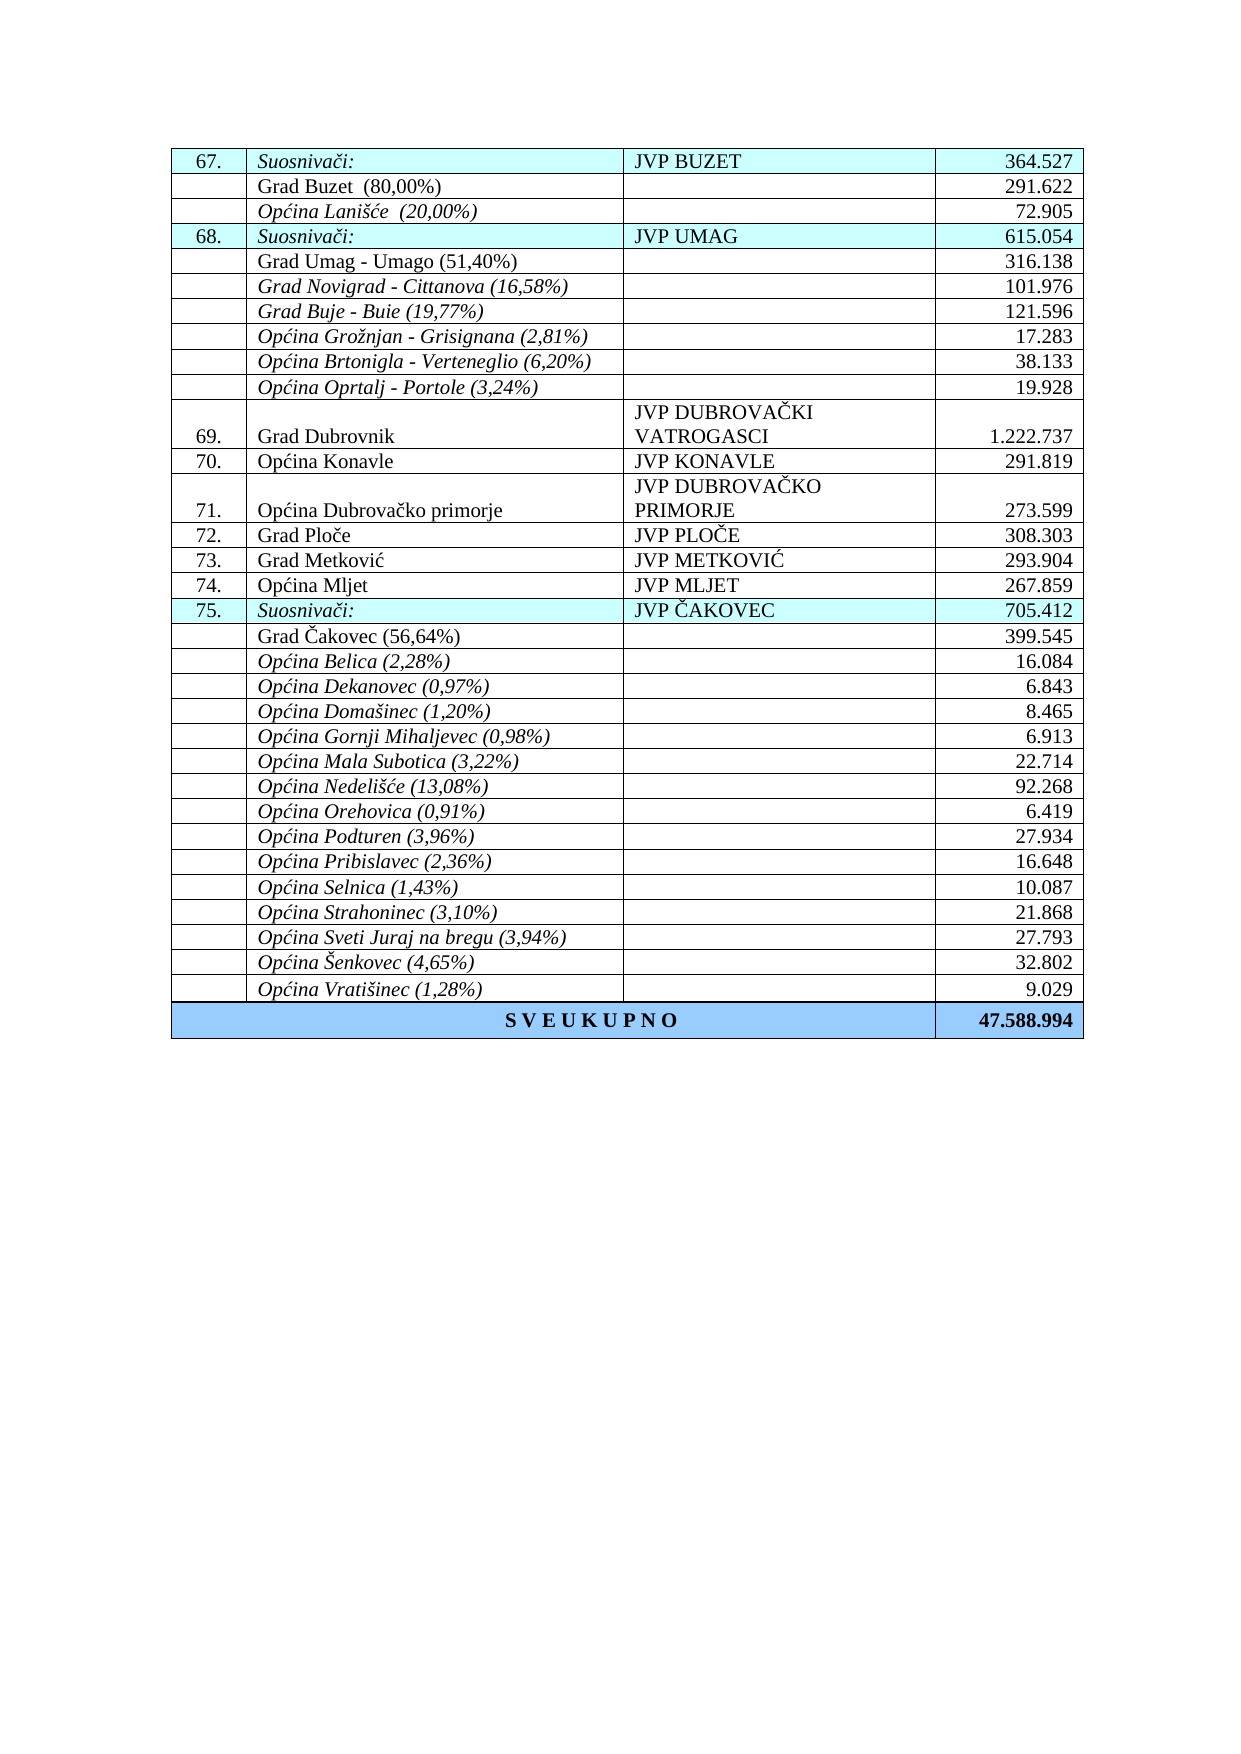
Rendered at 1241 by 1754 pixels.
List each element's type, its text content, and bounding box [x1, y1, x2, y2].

table_cell [172, 950, 246, 974]
table_cell 291.819 [936, 449, 1083, 473]
table_cell [172, 350, 246, 373]
table_cell Općina Belica (2,28%) [247, 649, 623, 673]
table_cell 21.868 [936, 900, 1083, 924]
table_cell [624, 375, 935, 399]
table_cell [624, 649, 935, 673]
table_cell [624, 774, 935, 798]
table_cell [624, 274, 935, 298]
table_cell 10.087 [936, 875, 1083, 899]
table_cell Općina Strahoninec (3,10%) [247, 900, 623, 924]
table_cell 121.596 [936, 299, 1083, 323]
table_cell 6.913 [936, 724, 1083, 748]
table_cell JVP KONAVLE [624, 449, 935, 473]
table_cell JVP ČAKOVEC [624, 599, 935, 622]
table_cell Općina Sveti Juraj na bregu (3,94%) [247, 925, 623, 949]
table_cell 69. [172, 400, 246, 448]
table_cell Općina Konavle [247, 449, 623, 473]
table_cell 92.268 [936, 774, 1083, 798]
table_cell 68. [172, 224, 246, 248]
table_cell [624, 624, 935, 648]
table_cell [624, 674, 935, 698]
table_cell 9.029 [936, 975, 1083, 1001]
table_cell Suosnivači: [247, 599, 623, 622]
table_cell 19.928 [936, 375, 1083, 399]
table_cell [624, 950, 935, 974]
table_cell Općina Podturen (3,96%) [247, 824, 623, 848]
table_cell [172, 624, 246, 648]
table_cell [624, 199, 935, 223]
table_cell 364.527 [936, 149, 1083, 173]
table_cell Općina Gornji Mihaljevec (0,98%) [247, 724, 623, 748]
table_cell 615.054 [936, 224, 1083, 248]
table_cell Općina Mala Subotica (3,22%) [247, 749, 623, 773]
table_cell [172, 774, 246, 798]
table_cell JVP METKOVIĆ [624, 548, 935, 572]
table_cell JVP MLJET [624, 573, 935, 597]
table_cell 1.222.737 [936, 400, 1083, 448]
table_cell [172, 274, 246, 298]
table_cell 67. [172, 149, 246, 173]
table_cell 22.714 [936, 749, 1083, 773]
table_cell Grad Buzet (80,00%) [247, 174, 623, 198]
table_cell S V E U K U P N O [246, 1003, 935, 1038]
table_cell Općina Oprtalj - Portole (3,24%) [247, 375, 623, 399]
table_cell Grad Umag - Umago (51,40%) [247, 249, 623, 273]
table_cell [172, 199, 246, 223]
table_cell Grad Ploče [247, 523, 623, 547]
table_cell [172, 875, 246, 899]
table_cell [172, 249, 246, 273]
table_cell [624, 749, 935, 773]
table_cell Općina Dubrovačko primorje [247, 474, 623, 522]
table_cell [172, 724, 246, 748]
table_cell Općina Dekanovec (0,97%) [247, 674, 623, 698]
table_cell [624, 249, 935, 273]
table_cell 71. [172, 474, 246, 522]
table_cell [172, 174, 246, 198]
table_cell [624, 174, 935, 198]
table_cell [624, 824, 935, 848]
table_cell Općina Vratišinec (1,28%) [247, 975, 623, 1001]
table_cell [172, 749, 246, 773]
table_cell 72. [172, 523, 246, 547]
table_cell [172, 649, 246, 673]
table_cell [172, 925, 246, 949]
table_cell Suosnivači: [247, 149, 623, 173]
table_cell [624, 975, 935, 1001]
table_cell Grad Buje - Buie (19,77%) [247, 299, 623, 323]
table_cell Općina Grožnjan - Grisignana (2,81%) [247, 324, 623, 348]
table_cell [172, 799, 246, 823]
table_cell 705.412 [936, 599, 1083, 622]
table_cell 27.934 [936, 824, 1083, 848]
table_cell 70. [172, 449, 246, 473]
table_cell 32.802 [936, 950, 1083, 974]
table_cell [624, 925, 935, 949]
table_cell 38.133 [936, 350, 1083, 373]
table_cell [172, 824, 246, 848]
table_cell [172, 975, 246, 1001]
table_cell Općina Brtonigla - Verteneglio (6,20%) [247, 350, 623, 373]
table_cell [172, 1003, 246, 1038]
table_cell [172, 324, 246, 348]
table_cell [624, 299, 935, 323]
table_cell Općina Mljet [247, 573, 623, 597]
table_cell 27.793 [936, 925, 1083, 949]
table_cell Grad Metković [247, 548, 623, 572]
table_cell [624, 799, 935, 823]
table_cell Grad Čakovec (56,64%) [247, 624, 623, 648]
table_cell Općina Šenkovec (4,65%) [247, 950, 623, 974]
table_cell [172, 850, 246, 873]
table_cell Općina Pribislavec (2,36%) [247, 850, 623, 873]
table_cell 273.599 [936, 474, 1083, 522]
table_cell [624, 350, 935, 373]
table_cell [624, 900, 935, 924]
table_cell 75. [172, 599, 246, 622]
table_cell 16.648 [936, 850, 1083, 873]
table_cell 72.905 [936, 199, 1083, 223]
table_cell 73. [172, 548, 246, 572]
table_cell [624, 699, 935, 723]
table_cell [172, 299, 246, 323]
table_cell JVP DUBROVAČKI VATROGASCI [624, 400, 935, 448]
table_cell JVP UMAG [624, 224, 935, 248]
table_cell [172, 674, 246, 698]
table_cell Grad Novigrad - Cittanova (16,58%) [247, 274, 623, 298]
table_cell JVP PLOČE [624, 523, 935, 547]
table_cell [624, 724, 935, 748]
table_cell 17.283 [936, 324, 1083, 348]
table_cell 399.545 [936, 624, 1083, 648]
table_cell Grad Dubrovnik [247, 400, 623, 448]
table_cell [624, 324, 935, 348]
table_cell 316.138 [936, 249, 1083, 273]
table_cell 293.904 [936, 548, 1083, 572]
table_cell 6.419 [936, 799, 1083, 823]
table_cell [172, 699, 246, 723]
table_cell Općina Domašinec (1,20%) [247, 699, 623, 723]
table_cell JVP DUBROVAČKO PRIMORJE [624, 474, 935, 522]
table_cell Općina Lanišće (20,00%) [247, 199, 623, 223]
table_cell 47.588.994 [936, 1003, 1083, 1038]
table_cell Općina Orehovica (0,91%) [247, 799, 623, 823]
table_cell [624, 875, 935, 899]
table_cell 74. [172, 573, 246, 597]
table_cell Općina Nedelišće (13,08%) [247, 774, 623, 798]
table_cell 308.303 [936, 523, 1083, 547]
table_cell [172, 375, 246, 399]
table_cell 16.084 [936, 649, 1083, 673]
table_cell 267.859 [936, 573, 1083, 597]
table_cell Općina Selnica (1,43%) [247, 875, 623, 899]
table_cell 291.622 [936, 174, 1083, 198]
table_cell 101.976 [936, 274, 1083, 298]
table_cell 6.843 [936, 674, 1083, 698]
table_cell [172, 900, 246, 924]
table_cell Suosnivači: [247, 224, 623, 248]
table_cell [624, 850, 935, 873]
table_cell 8.465 [936, 699, 1083, 723]
table_cell JVP BUZET [624, 149, 935, 173]
